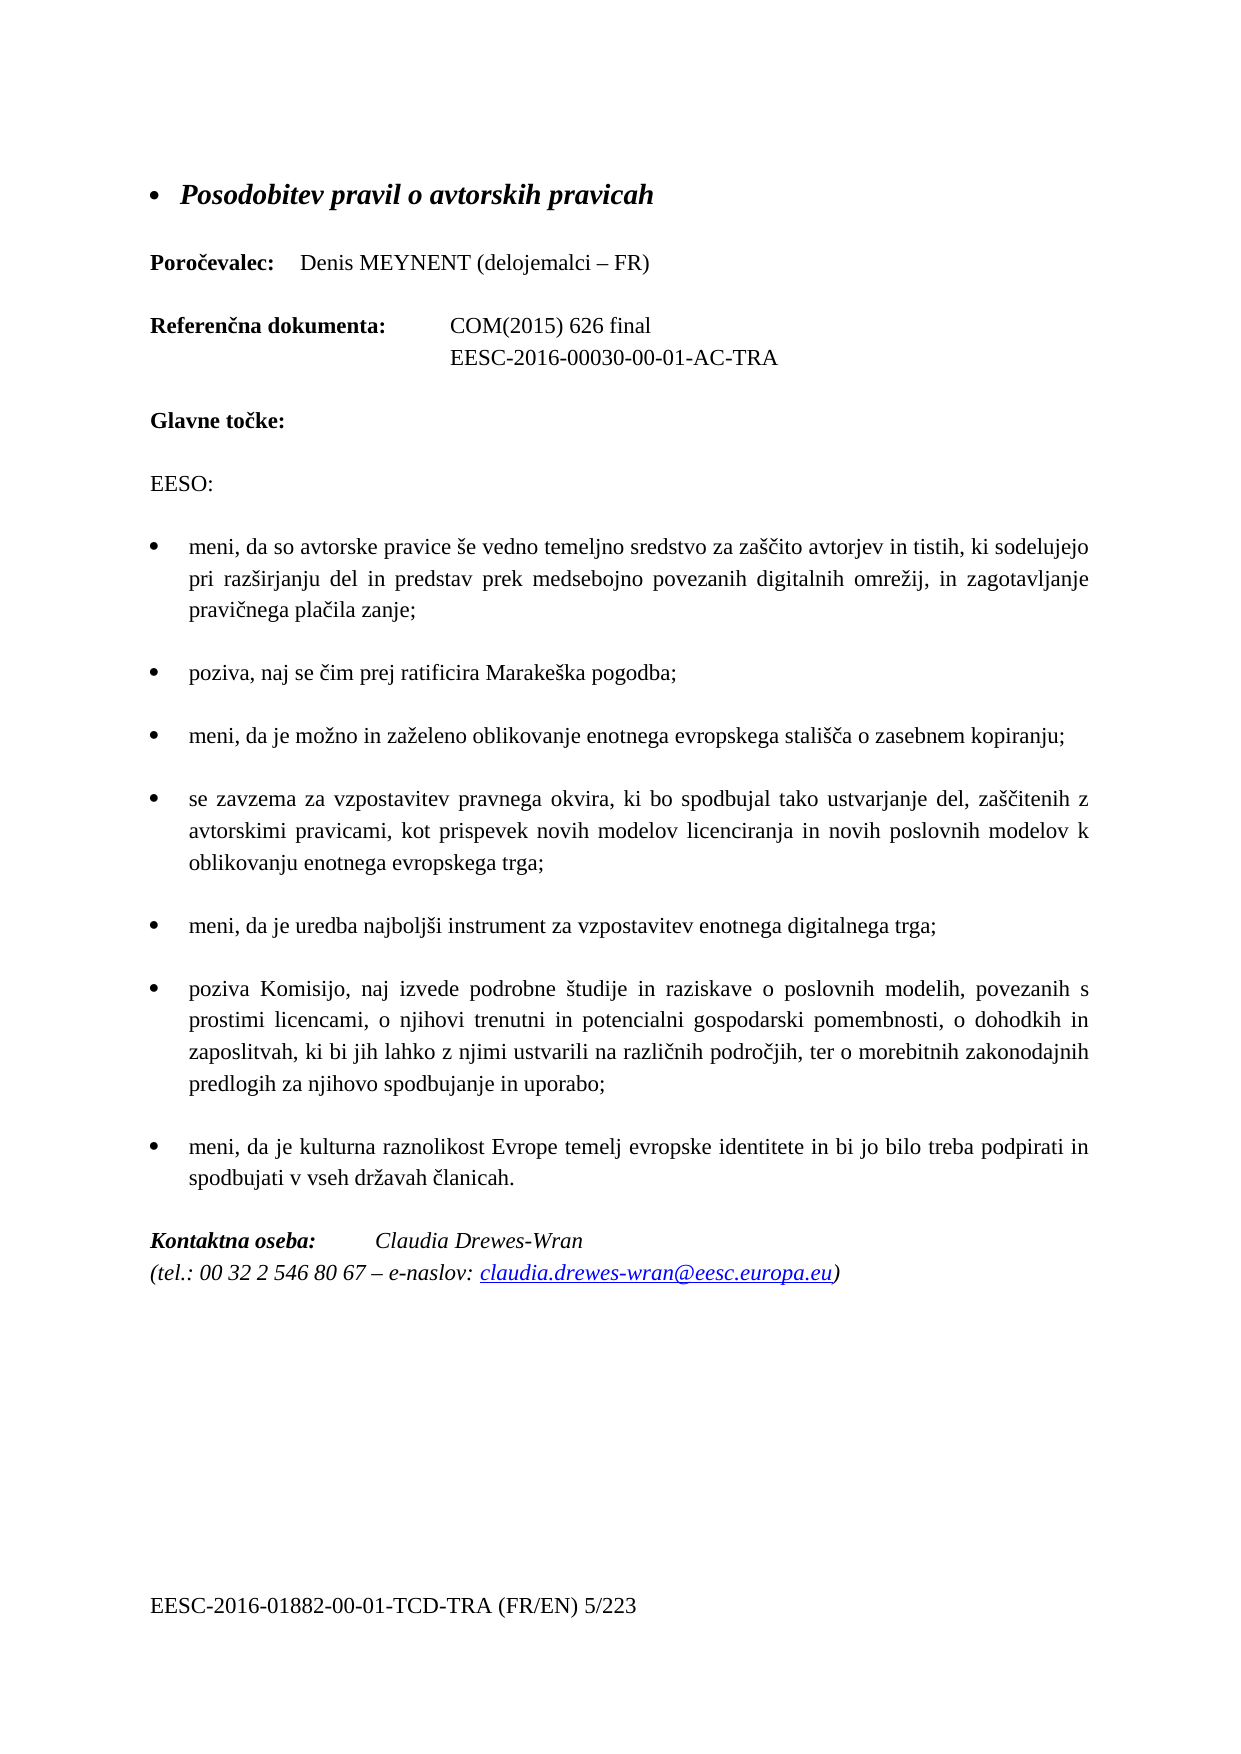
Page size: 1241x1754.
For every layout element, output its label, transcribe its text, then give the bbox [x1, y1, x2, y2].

text Referenčna dokumenta: COM(2015) 626 final [150, 312, 1090, 338]
list se zavzema za vzpostavitev pravnega okvira, ki bo spodbujal tako ustvarjanje del, zaščitenih z avtorskimi pravicami, kot prispevek novih modelov licenciranja in novih poslovnih modelov k oblikovanju enotnega evropskega trga; [150, 786, 1090, 875]
list poziva Komisijo, naj izvede podrobne študije in raziskave o poslovnih modelih, povezanih s prostimi licencami, o njihovi trenutni in potencialni gospodarski pomembnosti, o dohodkih in zaposlitvah, ki bi jih lahko z njimi ustvarili na različnih področjih, ter o morebitnih zakonodajnih predlogih za njihovo spodbujanje in uporabo; [150, 975, 1090, 1096]
list meni, da je možno in zaželeno oblikovanje enotnega evropskega stališča o zasebnem kopiranju; [150, 722, 1090, 749]
text EESO: [150, 470, 1090, 496]
text EESC-2016-00030-00-01-AC-TRA [450, 344, 1090, 370]
text Kontaktna oseba: Claudia Drewes-Wran [150, 1227, 1090, 1254]
list meni, da je uredba najboljši instrument za vzpostavitev enotnega digitalnega trga; [150, 912, 1090, 938]
text (tel.: 00 32 2 546 80 67 – e-naslov: claudia.drewes-wran@eesc.europa.eu) [150, 1259, 1090, 1285]
list Posodobitev pravil o avtorskih pravicah [150, 177, 1090, 211]
text Poročevalec: Denis MEYNENT (delojemalci – FR) [150, 249, 1090, 275]
list poziva, naj se čim prej ratificira Marakeška pogodba; [150, 659, 1090, 686]
list meni, da so avtorske pravice še vedno temeljno sredstvo za zaščito avtorjev in tistih, ki sodelujejo pri razširjanju del in predstav prek medsebojno povezanih digitalnih omrežij, in zagotavljanje pravičnega plačila zanje; [150, 533, 1090, 622]
text Glavne točke: [150, 407, 1090, 433]
list meni, da je kulturna raznolikost Evrope temelj evropske identitete in bi jo bilo treba podpirati in spodbujati v vseh državah članicah. [150, 1133, 1090, 1191]
